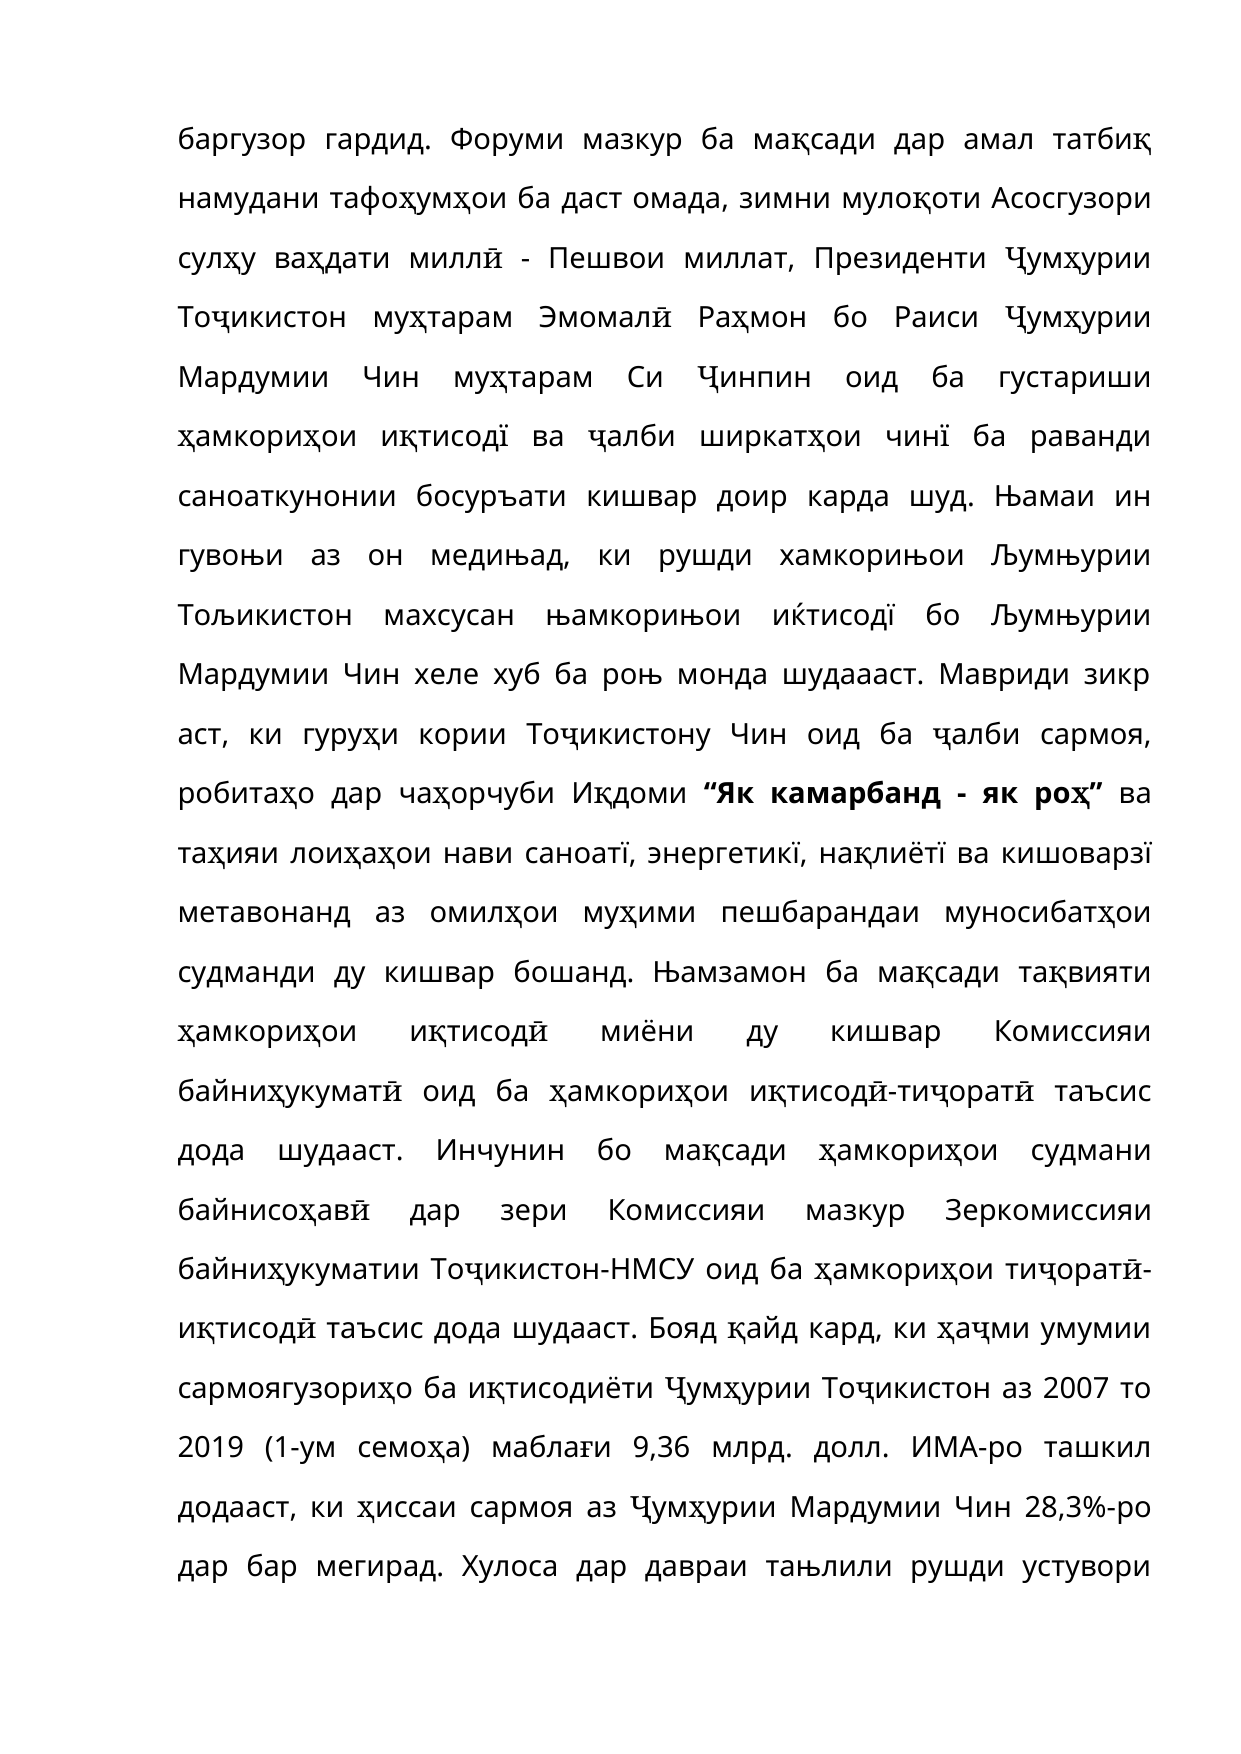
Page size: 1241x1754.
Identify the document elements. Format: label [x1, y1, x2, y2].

text [177, 118, 1152, 1585]
